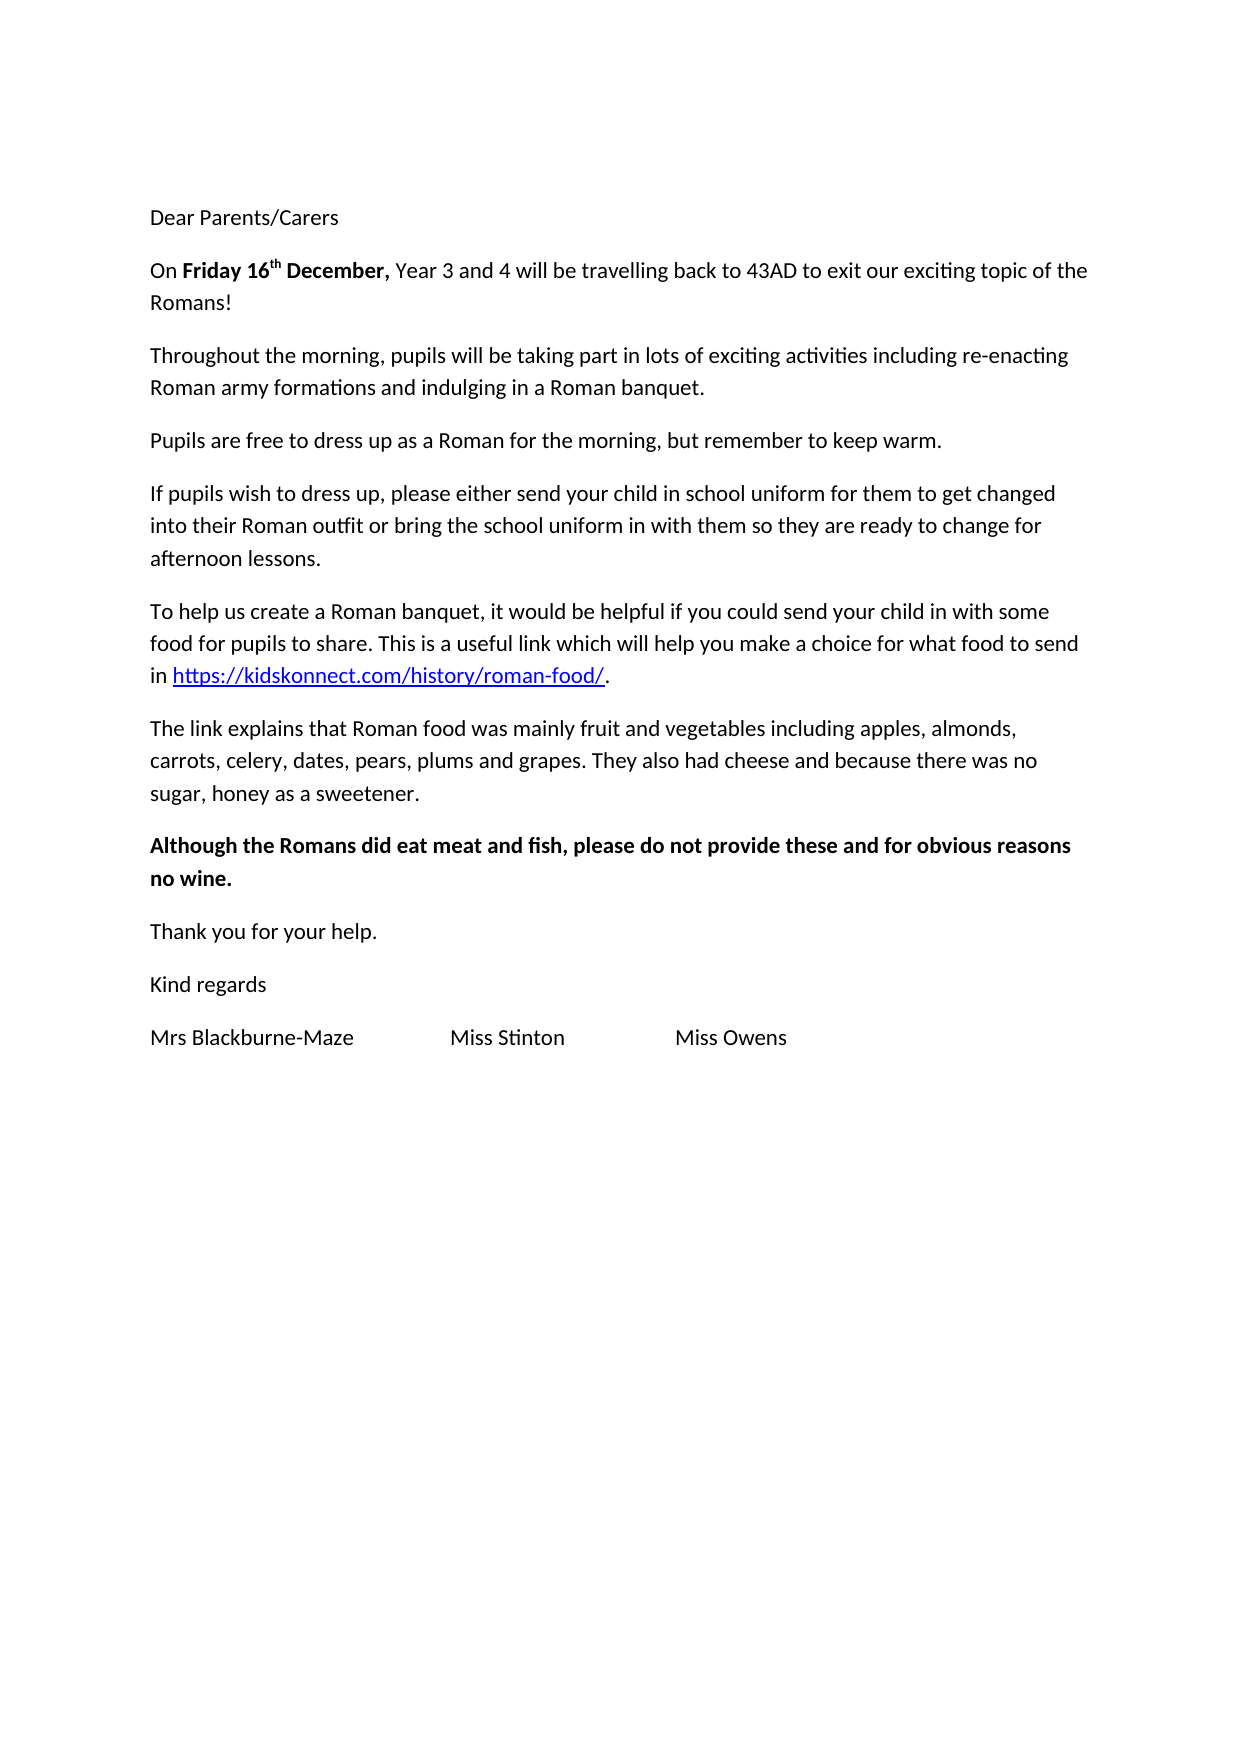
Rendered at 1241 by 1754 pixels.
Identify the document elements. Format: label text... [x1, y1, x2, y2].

text Throughout the morning, pupils will be taking part in lots of exciting activities including re-enacting Roman army formations and indulging in a Roman banquet. [150, 341, 1090, 401]
text Thank you for your help. [150, 917, 1090, 945]
text On Friday 16th December, Year 3 and 4 will be travelling back to 43AD to exit our exciting topic of the Romans! [150, 256, 1090, 316]
text Pupils are free to dress up as a Roman for the morning, but remember to keep warm. [150, 426, 1090, 454]
text Although the Romans did eat meat and fish, please do not provide these and for obvious reasons no wine. [150, 832, 1090, 892]
text Kind regards [150, 970, 1090, 998]
text Dear Parents/Carers [150, 203, 1090, 231]
text Mrs Blackburne-Maze Miss Stinton Miss Owens [150, 1023, 1090, 1051]
text If pupils wish to dress up, please either send your child in school uniform for them to get changed into their Roman outfit or bring the school uniform in with them so they are ready to change for afternoon lessons. [150, 479, 1090, 572]
text To help us create a Roman banquet, it would be helpful if you could send your child in with some food for pupils to share. This is a useful link which will help you make a choice for what food to send in https://kidskonnect.com/history/roman-food/. [150, 597, 1090, 689]
text The link explains that Roman food was mainly fruit and vegetables including apples, almonds, carrots, celery, dates, pears, plums and grapes. They also had cheese and because there was no sugar, honey as a sweetener. [150, 714, 1090, 807]
